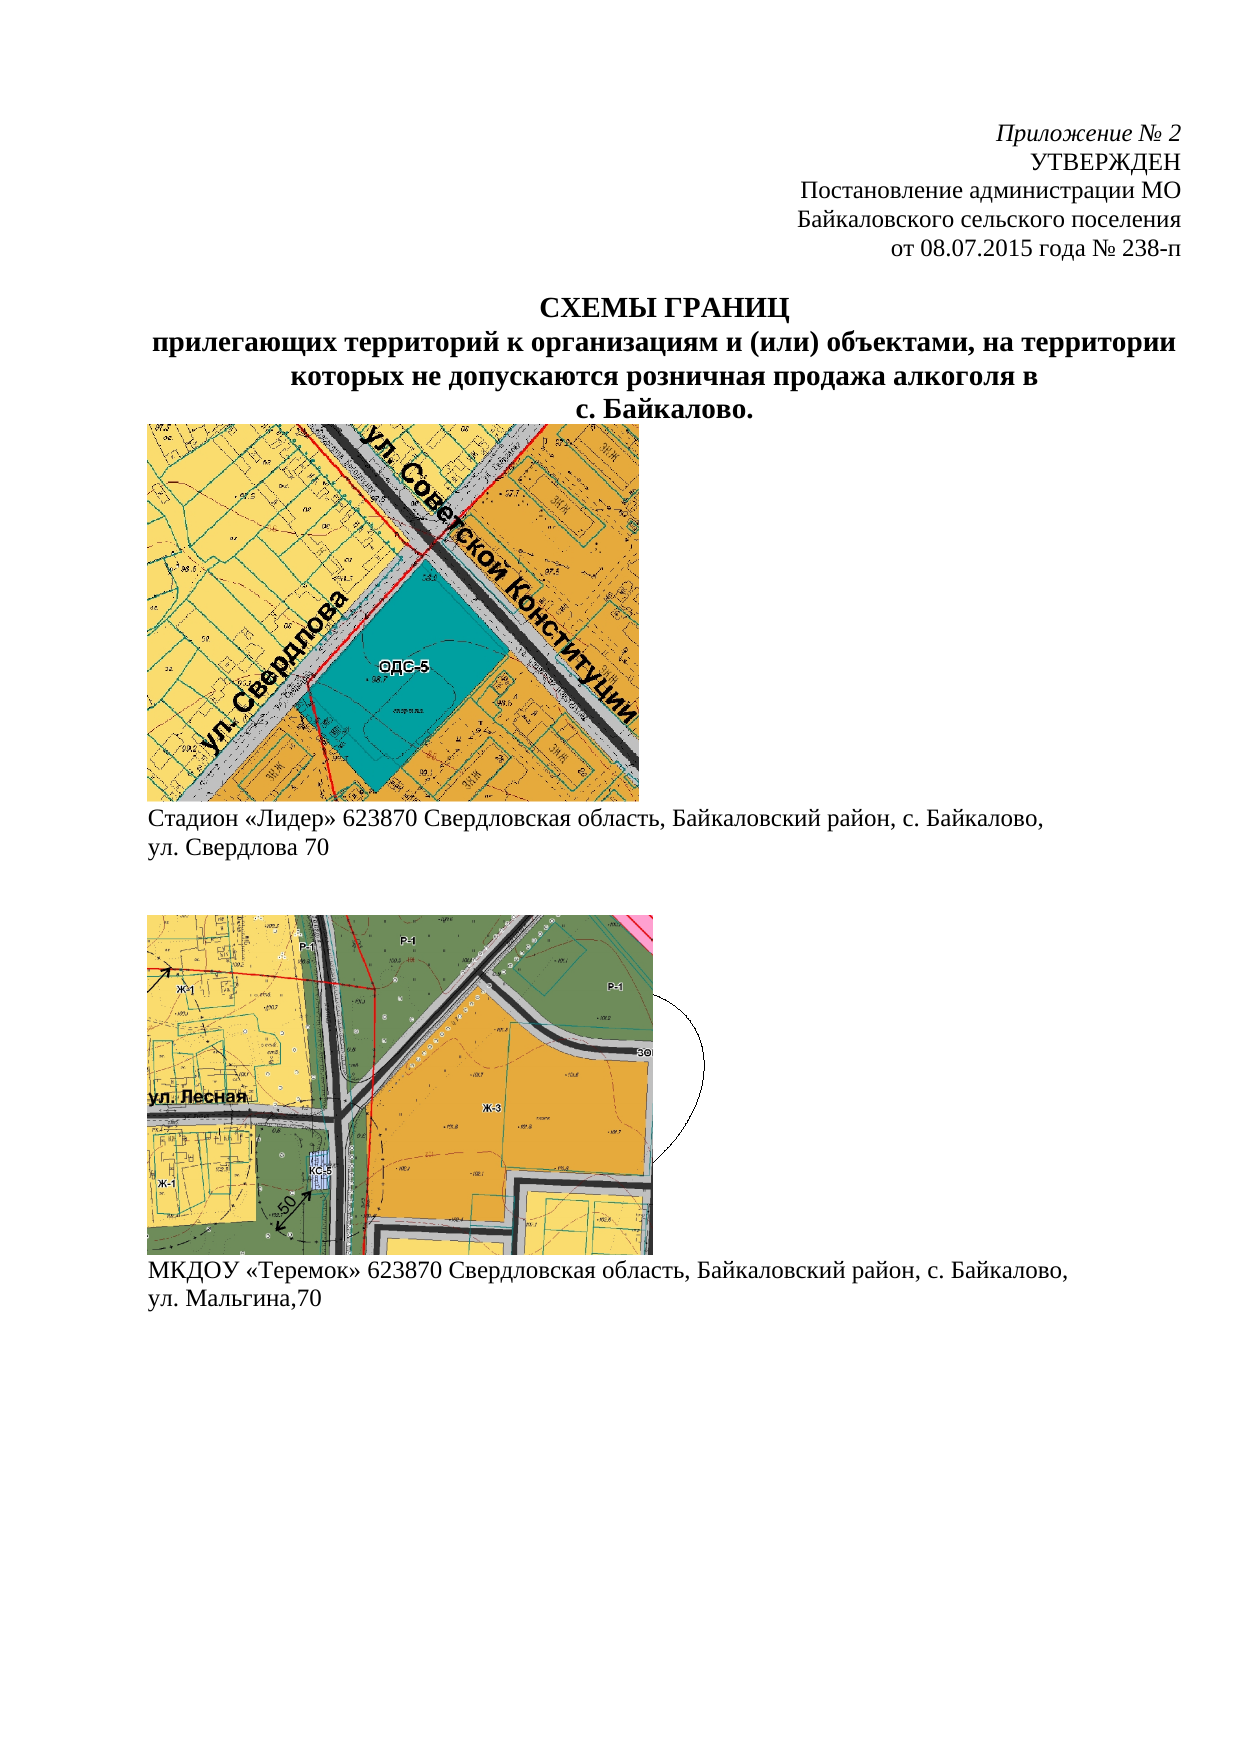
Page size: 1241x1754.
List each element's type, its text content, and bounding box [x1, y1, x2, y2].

text Байкаловского сельского поселения [148, 204, 1181, 233]
text Стадион «Лидер» 623870 Свердловская область, Байкаловский район, с. Байкалово, [148, 803, 1181, 832]
text МКДОУ «Теремок» 623870 Свердловская область, Байкаловский район, с. Байкалово, [148, 1255, 1181, 1283]
text ул. Свердлова 70 [148, 832, 1181, 861]
text от 08.07.2015 года № 238-п [148, 233, 1181, 262]
text с. Байкалово. [148, 391, 1181, 425]
text Приложение № 2 [148, 118, 1181, 147]
picture [147, 424, 640, 803]
picture [147, 915, 653, 1255]
text Постановление администрации МО [148, 176, 1181, 204]
text СХЕМЫ ГРАНИЦ [148, 291, 1181, 324]
text ул. Мальгина,70 [148, 1283, 1181, 1312]
text прилегающих территорий к организациям и (или) объектами, на территории которых не допускаются розничная продажа алкоголя в [148, 324, 1181, 391]
text УТВЕРЖДЕН [148, 147, 1181, 176]
